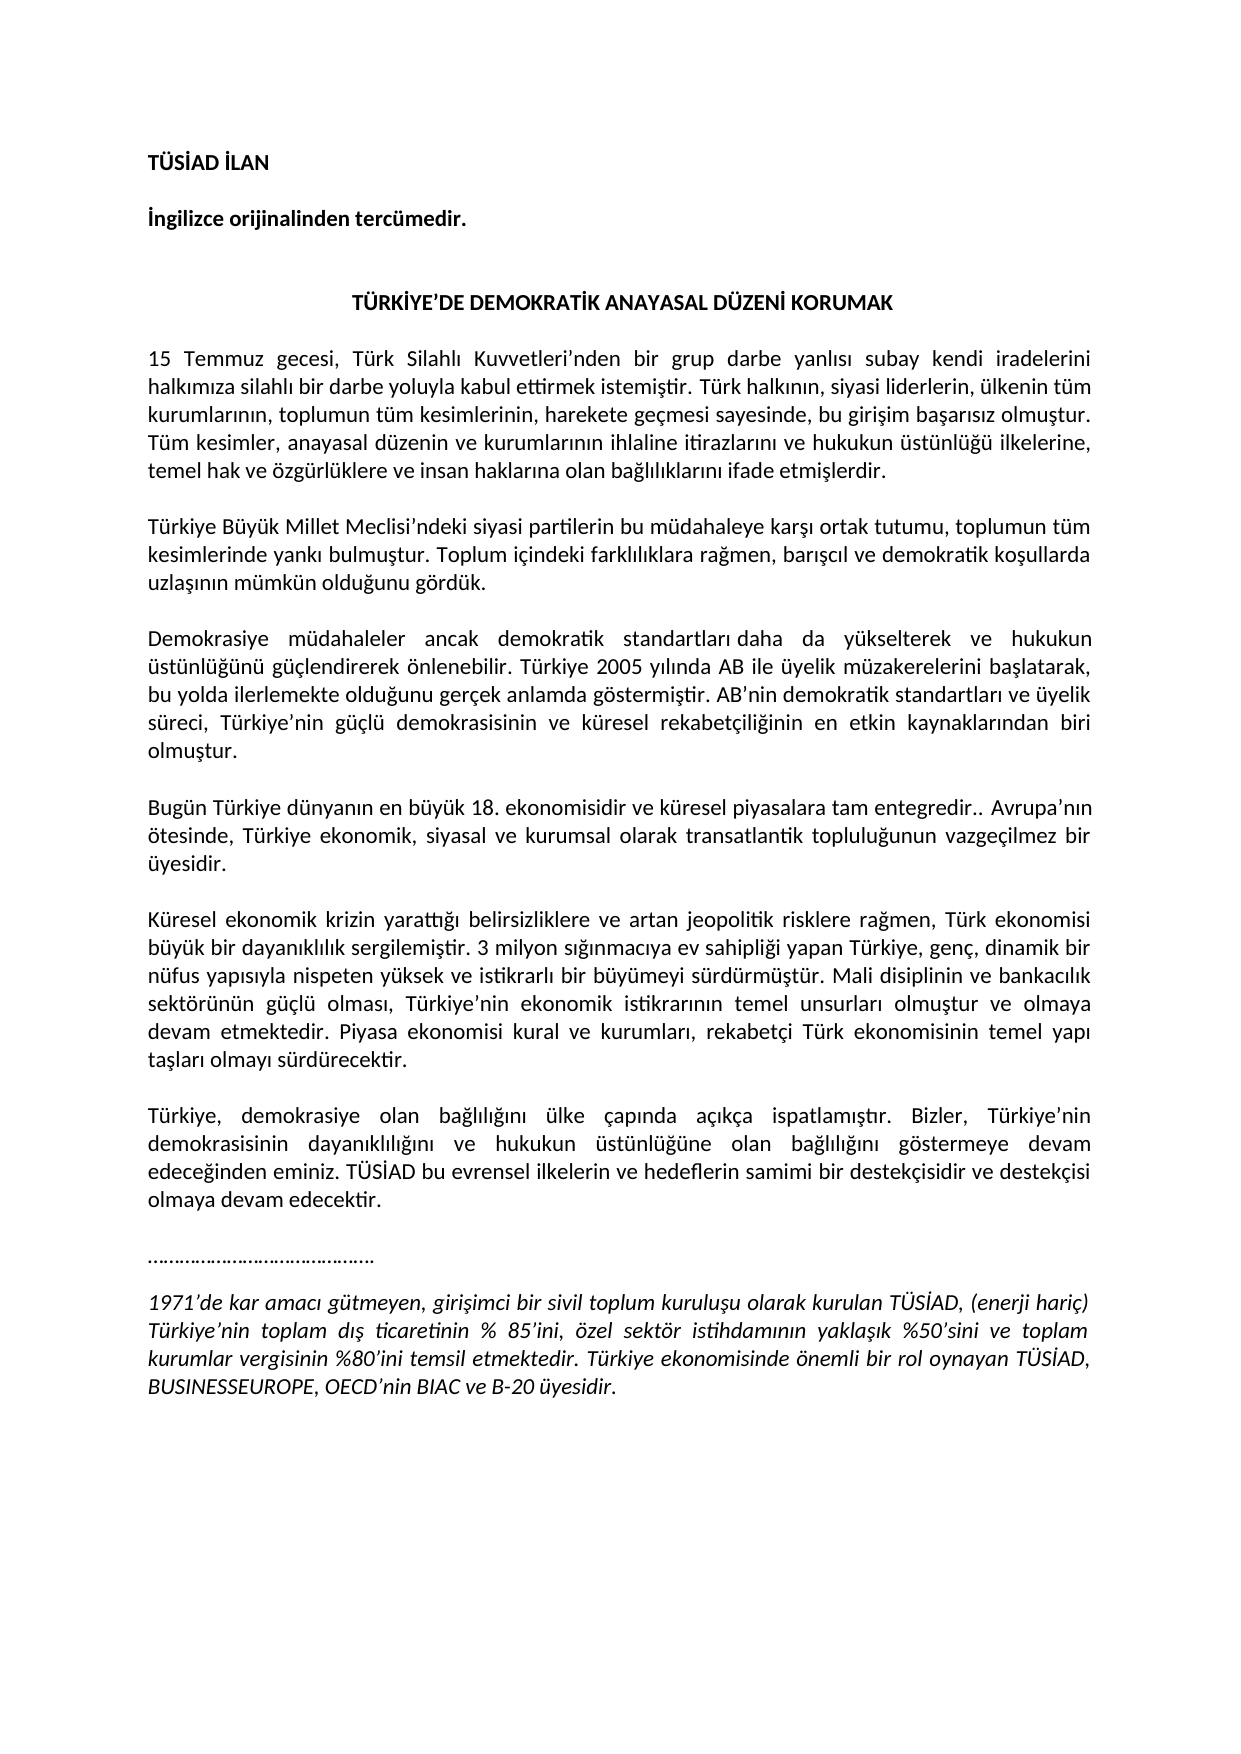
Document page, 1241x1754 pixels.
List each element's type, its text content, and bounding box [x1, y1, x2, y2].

text 1971’de kar amacı gütmeyen, girişimci bir sivil toplum kuruluşu olarak kurulan TÜSİAD, (enerji hariç) Türkiye’nin toplam dış ticaretinin % 85’ini, özel sektör istihdamının yaklaşık %50’sini ve toplam kurumlar vergisinin %80’ini temsil etmektedir. Türkiye ekonomisinde önemli bir rol oynayan TÜSİAD, BUSINESSEUROPE, OECD’nin BIAC ve B-20 üyesidir. [148, 1288, 1093, 1400]
text Demokrasiye müdahaleler ancak demokratik standartları daha da yükselterek ve hukukun üstünlüğünü güçlendirerek önlenebilir. Türkiye 2005 yılında AB ile üyelik müzakerelerini başlatarak, bu yolda ilerlemekte olduğunu gerçek anlamda göstermiştir. AB’nin demokratik standartları ve üyelik süreci, Türkiye’nin güçlü demokrasisinin ve küresel rekabetçiliğinin en etkin kaynaklarından biri olmuştur. [148, 624, 1093, 764]
text Küresel ekonomik krizin yarattığı belirsizliklere ve artan jeopolitik risklere rağmen, Türk ekonomisi büyük bir dayanıklılık sergilemiştir. 3 milyon sığınmacıya ev sahipliği yapan Türkiye, genç, dinamik bir nüfus yapısıyla nispeten yüksek ve istikrarlı bir büyümeyi sürdürmüştür. Mali disiplinin ve bankacılık sektörünün güçlü olması, Türkiye’nin ekonomik istikrarının temel unsurları olmuştur ve olmaya devam etmektedir. Piyasa ekonomisi kural ve kurumları, rekabetçi Türk ekonomisinin temel yapı taşları olmayı sürdürecektir. [148, 905, 1093, 1073]
text İngilizce orijinalinden tercümedir. [148, 204, 1093, 232]
text ……………………………………. [148, 1241, 1093, 1269]
text TÜRKİYE’DE DEMOKRATİK ANAYASAL DÜZENİ KORUMAK [148, 288, 1093, 316]
text 15 Temmuz gecesi, Türk Silahlı Kuvvetleri’nden bir grup darbe yanlısı subay kendi iradelerini halkımıza silahlı bir darbe yoluyla kabul ettirmek istemiştir. Türk halkının, siyasi liderlerin, ülkenin tüm kurumlarının, toplumun tüm kesimlerinin, harekete geçmesi sayesinde, bu girişim başarısız olmuştur. Tüm kesimler, anayasal düzenin ve kurumlarının ihlaline itirazlarını ve hukukun üstünlüğü ilkelerine, temel hak ve özgürlüklere ve insan haklarına olan bağlılıklarını ifade etmişlerdir. [148, 344, 1093, 484]
text Türkiye, demokrasiye olan bağlılığını ülke çapında açıkça ispatlamıştır. Bizler, Türkiye’nin demokrasisinin dayanıklılığını ve hukukun üstünlüğüne olan bağlılığını göstermeye devam edeceğinden eminiz. TÜSİAD bu evrensel ilkelerin ve hedeflerin samimi bir destekçisidir ve destekçisi olmaya devam edecektir. [148, 1101, 1093, 1213]
text Türkiye Büyük Millet Meclisi’ndeki siyasi partilerin bu müdahaleye karşı ortak tutumu, toplumun tüm kesimlerinde yankı bulmuştur. Toplum içindeki farklılıklara rağmen, barışcıl ve demokratik koşullarda uzlaşının mümkün olduğunu gördük. [148, 512, 1093, 596]
text TÜSİAD İLAN [148, 148, 1093, 176]
text Bugün Türkiye dünyanın en büyük 18. ekonomisidir ve küresel piyasalara tam entegredir.. Avrupa’nın ötesinde, Türkiye ekonomik, siyasal ve kurumsal olarak transatlantik topluluğunun vazgeçilmez bir üyesidir. [148, 793, 1093, 877]
